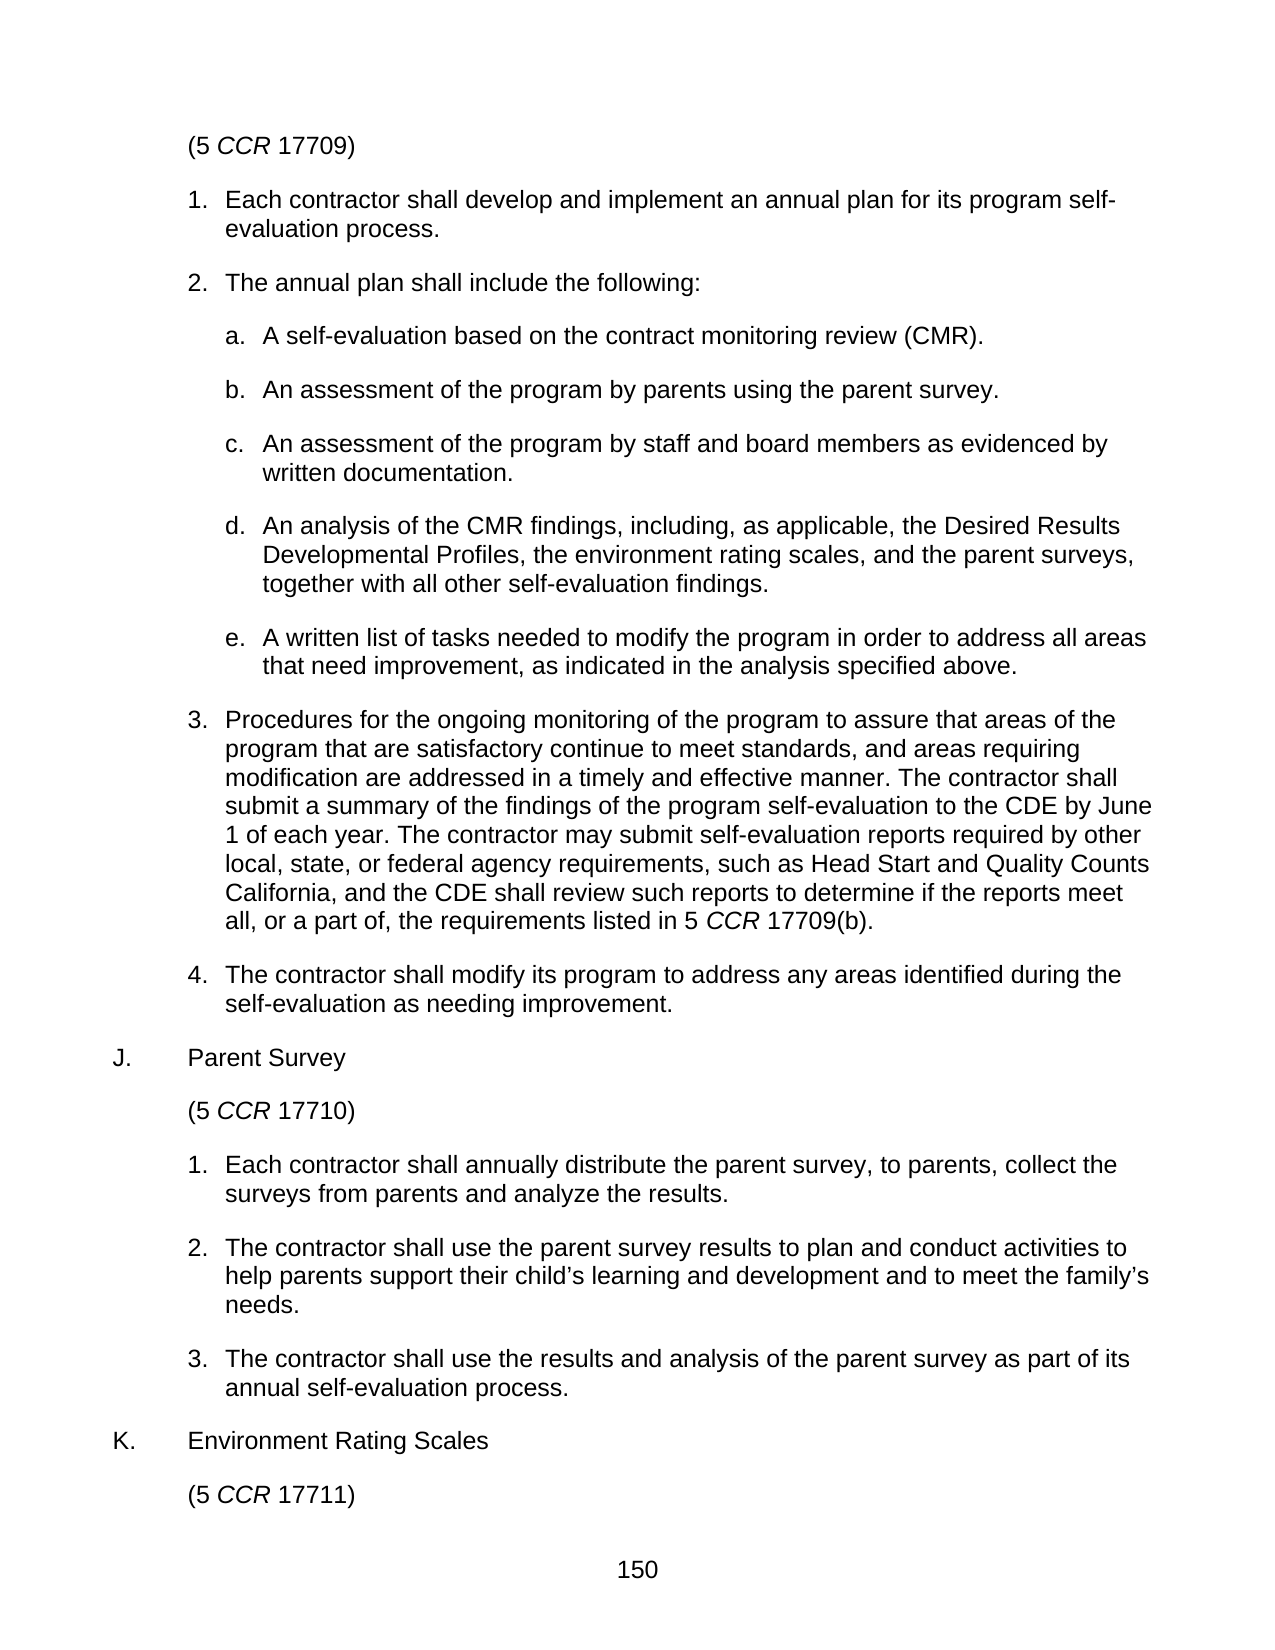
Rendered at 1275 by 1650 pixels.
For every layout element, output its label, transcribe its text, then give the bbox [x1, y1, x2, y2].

list An assessment of the program by parents using the parent survey. [225, 375, 1162, 404]
list The annual plan shall include the following: [187, 267, 1162, 296]
list Each contractor shall develop and implement an annual plan for its program self-evaluation process. [187, 185, 1162, 242]
subtitle Environment Rating Scales [112, 1426, 1162, 1455]
text (5 CCR 17711) [112, 1480, 1162, 1509]
subtitle Parent Survey [112, 1042, 1162, 1071]
list Procedures for the ongoing monitoring of the program to assure that areas of the program that are satisfactory continue to meet standards, and areas requiring modification are addressed in a timely and effective manner. The contractor shall submit a summary of the findings of the program self-evaluation to the CDE by June 1 of each year. The contractor may submit self-evaluation reports required by other local, state, or federal agency requirements, such as Head Start and Quality Counts California, and the CDE shall review such reports to determine if the reports meet all, or a part of, the requirements listed in 5 CCR 17709(b). [187, 705, 1162, 935]
list The contractor shall use the parent survey results to plan and conduct activities to help parents support their child’s learning and development and to meet the family’s needs. [187, 1232, 1162, 1319]
list An assessment of the program by staff and board members as evidenced by written documentation. [225, 429, 1162, 486]
text (5 CCR 17710) [112, 1096, 1162, 1125]
list The contractor shall modify its program to address any areas identified during the self-evaluation as needing improvement. [187, 960, 1162, 1017]
list A self-evaluation based on the contract monitoring review (CMR). [225, 321, 1162, 350]
list A written list of tasks needed to modify the program in order to address all areas that need improvement, as indicated in the analysis specified above. [225, 622, 1162, 680]
list The contractor shall use the results and analysis of the parent survey as part of its annual self-evaluation process. [187, 1344, 1162, 1401]
list An analysis of the CMR findings, including, as applicable, the Desired Results Developmental Profiles, the environment rating scales, and the parent surveys, together with all other self-evaluation findings. [225, 511, 1162, 597]
list Each contractor shall annually distribute the parent survey, to parents, collect the surveys from parents and analyze the results. [187, 1150, 1162, 1207]
text (5 CCR 17709) [112, 131, 1162, 160]
